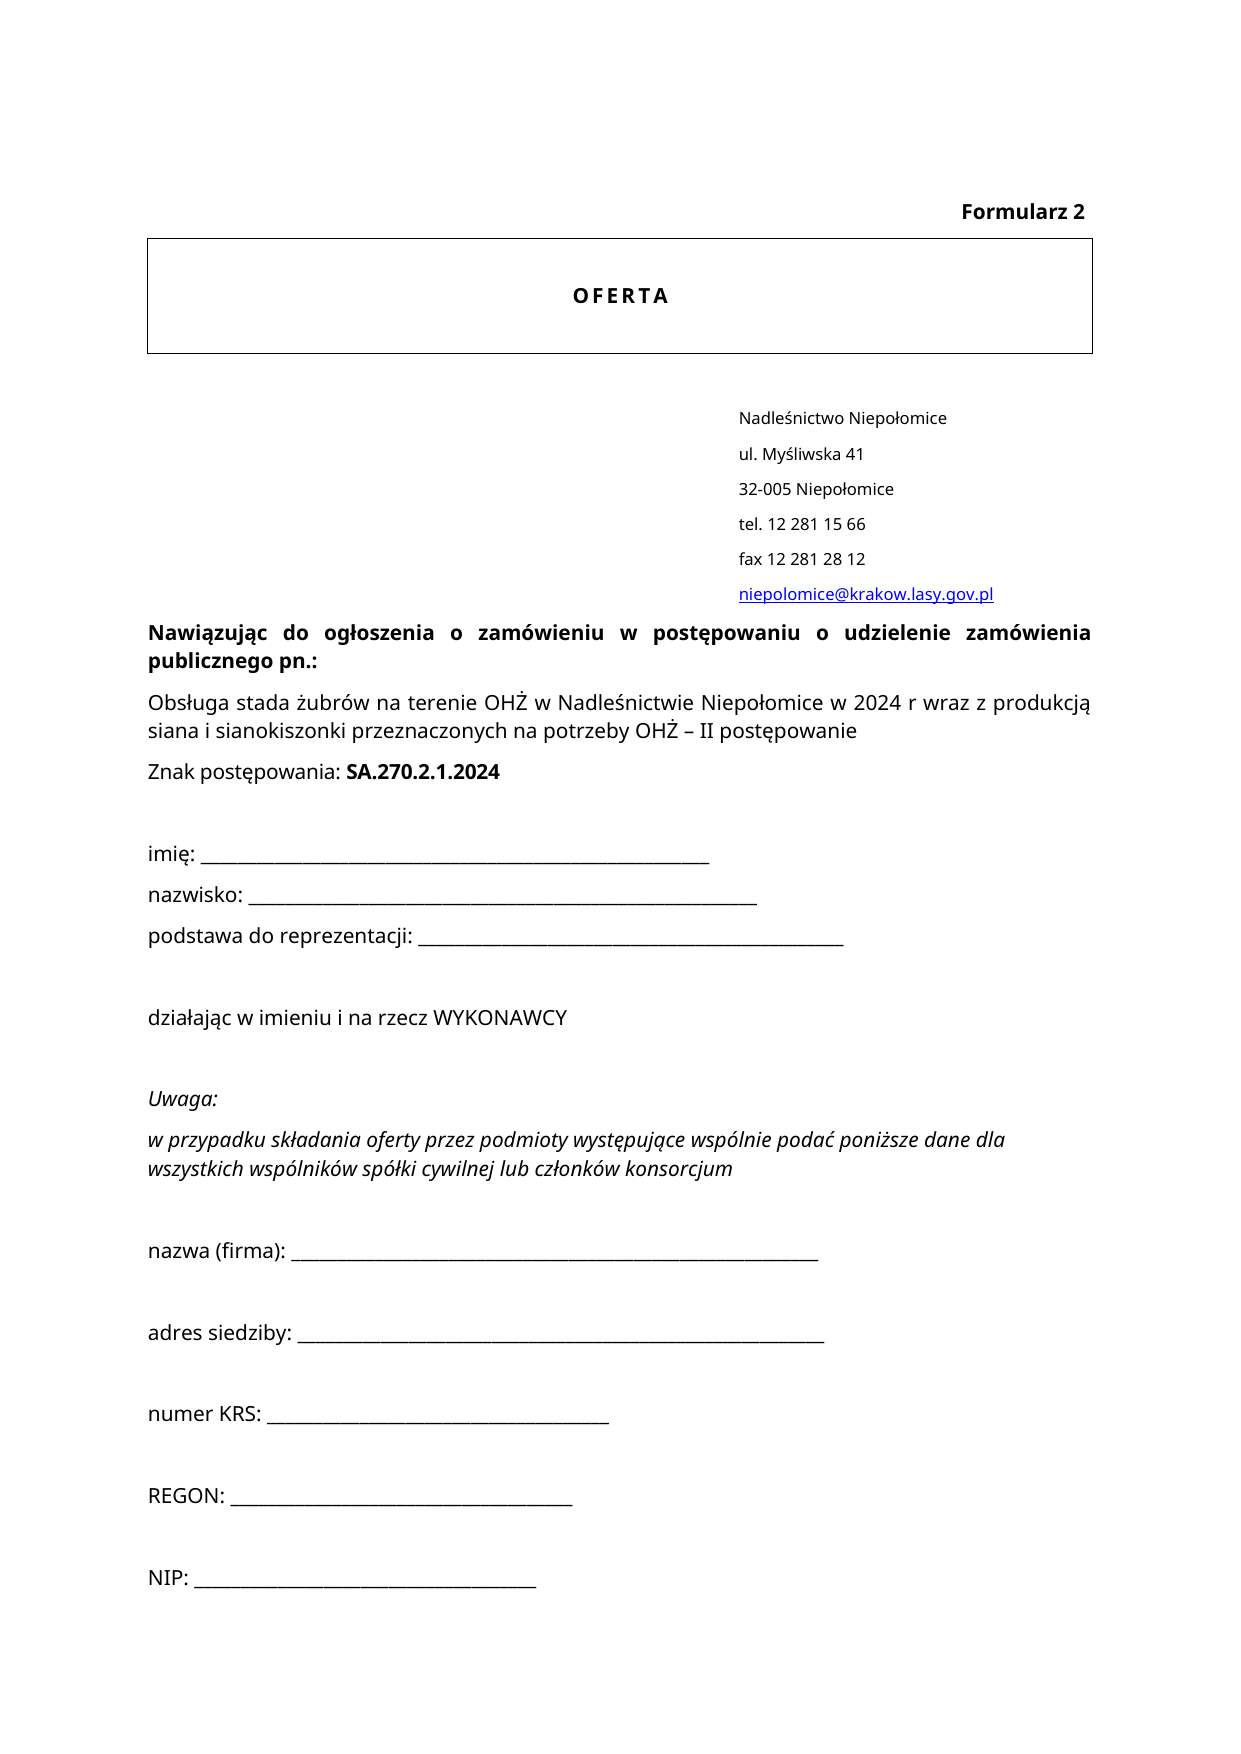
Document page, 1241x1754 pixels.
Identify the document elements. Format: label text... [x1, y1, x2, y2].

text fax 12 281 28 12 [738, 548, 1092, 571]
text Uwaga: [148, 1084, 1092, 1113]
text adres siedziby: _________________________________________________________ [148, 1318, 1092, 1346]
text ul. Myśliwska 41 [738, 442, 1092, 465]
text numer KRS: _____________________________________ [148, 1399, 1092, 1428]
text działając w imieniu i na rzecz WYKONAWCY [148, 1003, 1092, 1031]
table_header Formularz 2 [148, 185, 1092, 238]
text nazwisko: _______________________________________________________ [148, 880, 1092, 908]
table_cell OFERTA [148, 239, 1092, 352]
text Nawiązując do ogłoszenia o zamówieniu w postępowaniu o udzielenie zamówienia publicznego pn.: [148, 618, 1092, 675]
text tel. 12 281 15 66 [738, 513, 1092, 535]
text REGON: _____________________________________ [148, 1481, 1092, 1510]
text NIP: _____________________________________ [148, 1563, 1092, 1592]
text imię: _______________________________________________________ [148, 839, 1092, 867]
text 32-005 Niepołomice [738, 477, 1092, 500]
text Znak postępowania: SA.270.2.1.2024 [148, 757, 1092, 785]
text podstawa do reprezentacji: ______________________________________________ [148, 921, 1092, 949]
text Nadleśnictwo Niepołomice [738, 407, 1092, 430]
text w przypadku składania oferty przez podmioty występujące wspólnie podać poniższe dane dla wszystkich wspólników spółki cywilnej lub członków konsorcjum [148, 1125, 1092, 1182]
text nazwa (firma): _________________________________________________________ [148, 1236, 1092, 1264]
text niepolomice@krakow.lasy.gov.pl [738, 583, 1092, 606]
text Obsługa stada żubrów na terenie OHŻ w Nadleśnictwie Niepołomice w 2024 r wraz z produkcją siana i sianokiszonki przeznaczonych na potrzeby OHŻ – II postępowanie [148, 688, 1092, 744]
